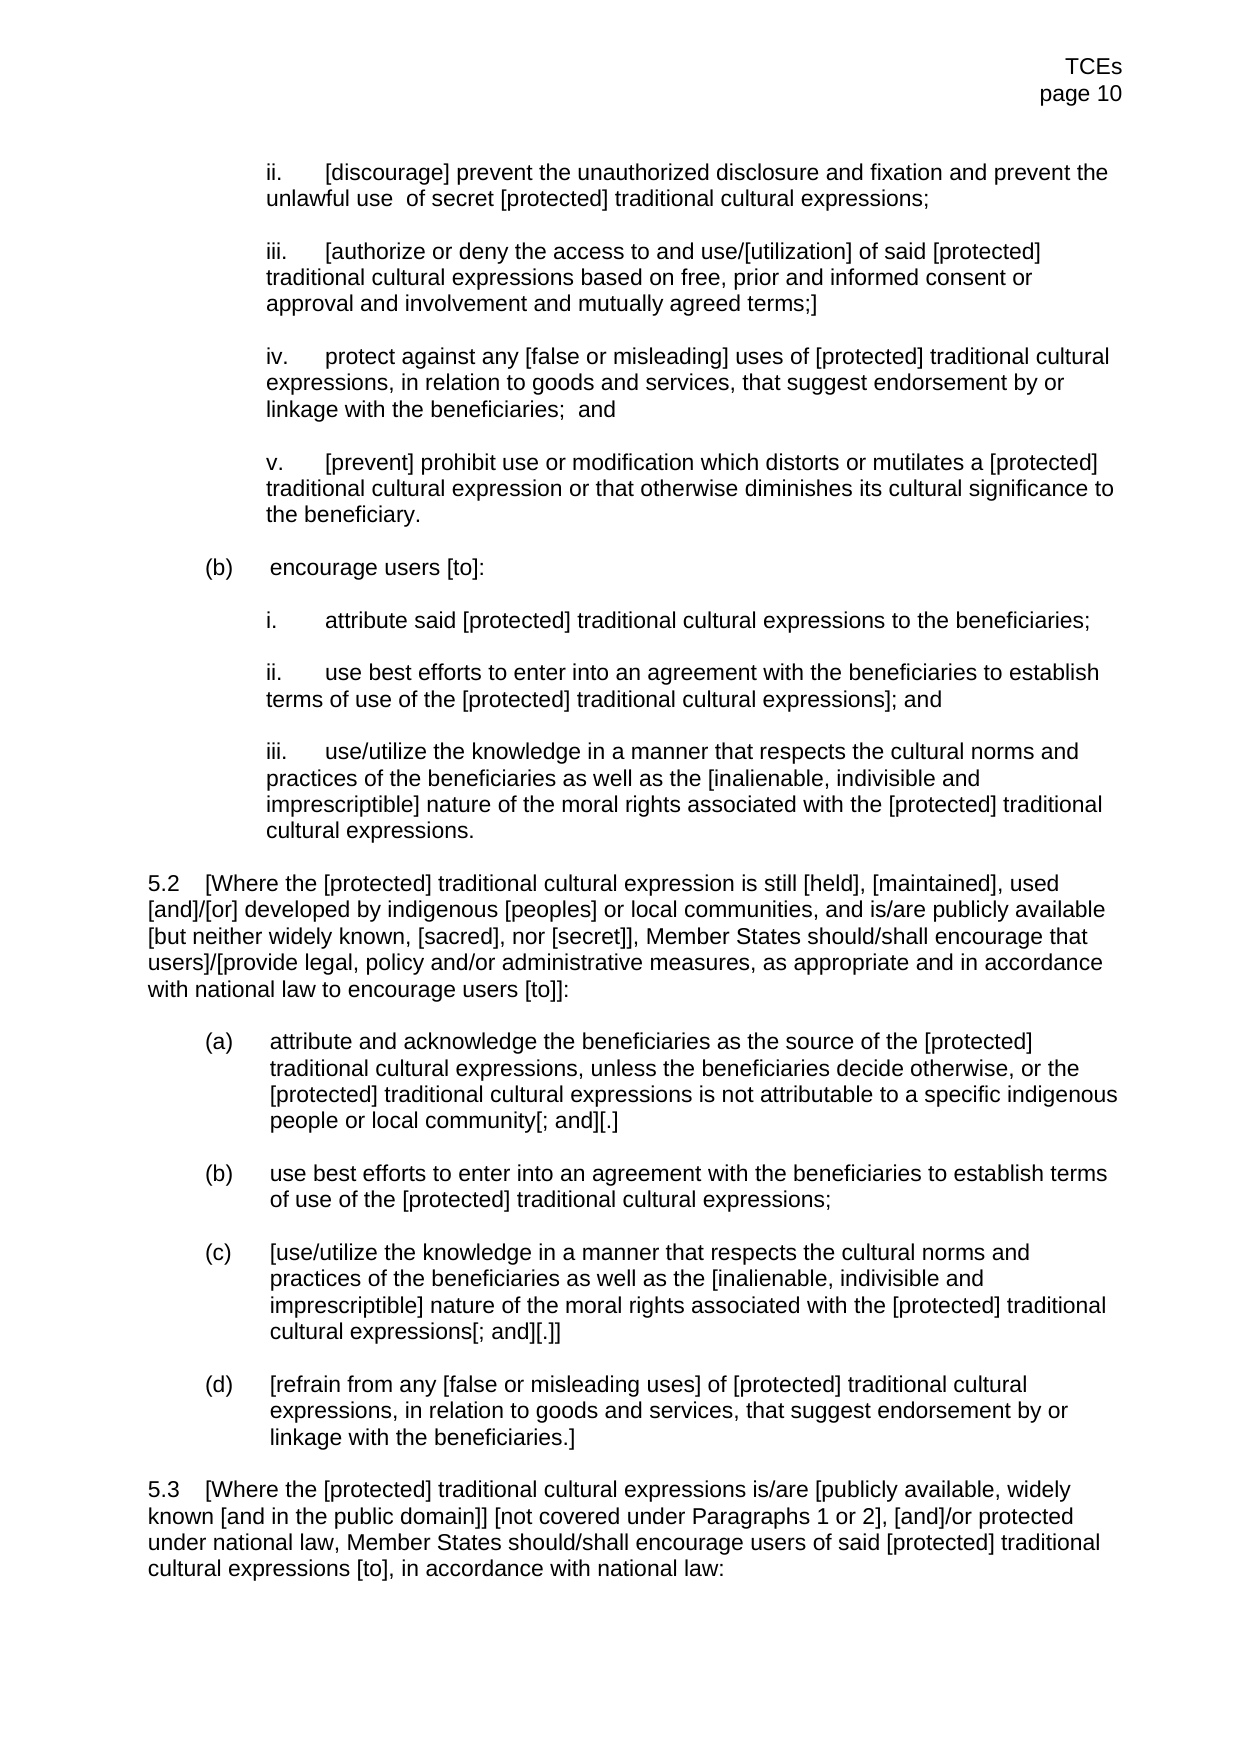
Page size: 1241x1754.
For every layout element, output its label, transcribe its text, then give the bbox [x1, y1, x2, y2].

text (b) use best efforts to enter into an agreement with the beneficiaries to establish terms of use of the [protected] traditional cultural expressions; [205, 1160, 1122, 1213]
text iii. use/utilize the knowledge in a manner that respects the cultural norms and practices of the beneficiaries as well as the [inalienable, indivisible and imprescriptible] nature of the moral rights associated with the [protected] traditional cultural expressions. [266, 738, 1122, 844]
text (a) attribute and acknowledge the beneficiaries as the source of the [protected] traditional cultural expressions, unless the beneficiaries decide otherwise, or the [protected] traditional cultural expressions is not attributable to a specific indigenous people or local community[; and][.] [205, 1028, 1122, 1134]
text i. attribute said [protected] traditional cultural expressions to the beneficiaries; [266, 607, 1122, 633]
text 5.2 [Where the [protected] traditional cultural expression is still [held], [maintained], used [and]/[or] developed by indigenous [peoples] or local communities, and is/are publicly available [but neither widely known, [sacred], nor [secret]], Member States should/shall encourage that users]/[provide legal, policy and/or administrative measures, as appropriate and in accordance with national law to encourage users [to]]: [148, 870, 1122, 1002]
text ii. [discourage] prevent the unauthorized disclosure and fixation and prevent the unlawful use of secret [protected] traditional cultural expressions; [266, 158, 1122, 211]
text (b) encourage users [to]: [205, 554, 1122, 580]
text v. [prevent] prohibit use or modification which distorts or mutilates a [protected] traditional cultural expression or that otherwise diminishes its cultural significance to the beneficiary. [266, 448, 1122, 527]
text 5.3 [Where the [protected] traditional cultural expressions is/are [publicly available, widely known [and in the public domain]] [not covered under Paragraphs 1 or 2], [and]/or protected under national law, Member States should/shall encourage users of said [protected] traditional cultural expressions [to], in accordance with national law: [148, 1476, 1122, 1582]
text iii. [authorize or deny the access to and use/[utilization] of said [protected] traditional cultural expressions based on free, prior and informed consent or approval and involvement and mutually agreed terms;] [266, 238, 1122, 317]
text iv. protect against any [false or misleading] uses of [protected] traditional cultural expressions, in relation to goods and services, that suggest endorsement by or linkage with the beneficiaries; and [266, 343, 1122, 422]
text ii. use best efforts to enter into an agreement with the beneficiaries to establish terms of use of the [protected] traditional cultural expressions]; and [266, 659, 1122, 712]
text (d) [refrain from any [false or misleading uses] of [protected] traditional cultural expressions, in relation to goods and services, that suggest endorsement by or linkage with the beneficiaries.] [205, 1371, 1122, 1450]
text (c) [use/utilize the knowledge in a manner that respects the cultural norms and practices of the beneficiaries as well as the [inalienable, indivisible and imprescriptible] nature of the moral rights associated with the [protected] traditional cultural expressions[; and][.]] [205, 1239, 1122, 1344]
